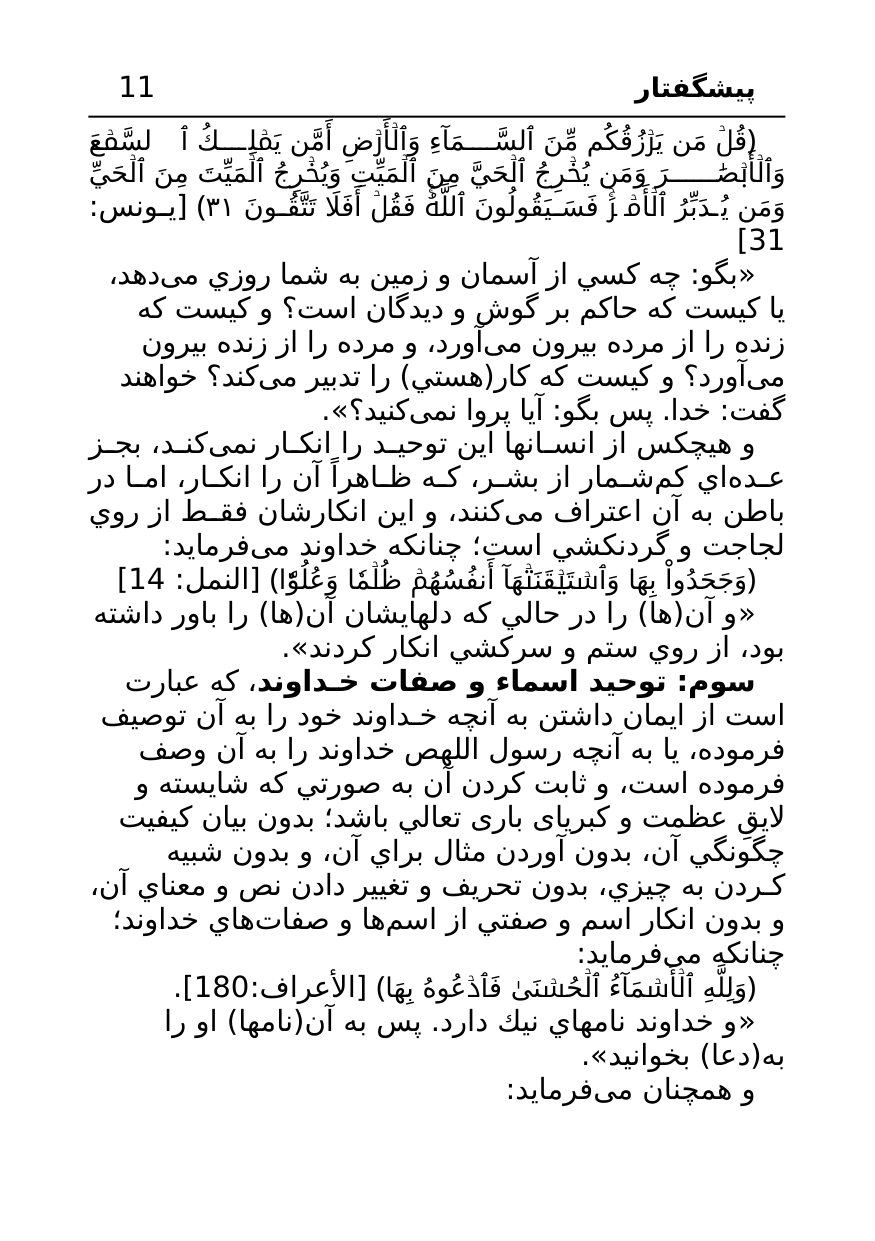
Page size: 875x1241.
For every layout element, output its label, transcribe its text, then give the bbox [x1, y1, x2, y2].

text «و خداوند نامهاي نيك دارد. پس به آن(نامها) او را به(دعا) بخوانيد». [89, 1004, 785, 1072]
text ﴿وَلِلَّهِ ٱلۡأَسۡمَآءُ ٱلۡحُسۡنَىٰ فَٱدۡعُوهُ بِهَا﴾ [الأعراف:180]. [89, 970, 785, 1004]
text و هيچكس از انسانها اين توحيد را انكار نمى‌كند، بجز عده‌اي کم‌شمار از بشر، كه ظاهراً آن را انكار، اما در باطن به آن اعتراف می‌کنند، و اين انكارشان فقط از روي لجاجت و گردنكشي است؛ چنانكه خداوند مى‌فرمايد: [89, 427, 785, 563]
text سوم: توحيد اسماء و صفات خـداوند، كه عبارت است از ايمان داشتن به آنچه خـداوند خود را به آن توصيف فرموده، يا به آنچه رسول اللهص خداوند را به آن وصف فرموده است، و ثابت كردن آن به صورتي كه شايسته و لايقِ عظمت و كبريای بارى تعالي باشد؛ بدون بيان كيفيت چگونگي آن، بدون آوردن مثال براي آن، و بدون شبيه كـردن به چيزي، بدون تحريف و تغيير دادن نص و معناي آن، و بدون انكار اسم و صفتي از اسم‌ها و صفات‌هاي خداوند؛ چنانكه مى‌فرمايد: [89, 664, 785, 970]
text «بگو: چه كسي از آسمان و زمين به شما روزي مى‌دهد، يا كيست كه حاكم بر گوش و ديدگان است؟ و كيست كه زنده را از مرده بيرون مى‌آورد، و مرده را از زنده بيرون مى‌آورد؟ و كيست كه كار(هستي) را تدبير مى‌كند؟ خواهند گفت: خدا. پس بگو: آيا پروا نمى‌كنيد؟». [89, 257, 785, 427]
text ﴿وَجَحَدُواْ بِهَا وَٱسۡتَيۡقَنَتۡهَآ أَنفُسُهُمۡ ظُلۡمٗا وَعُلُوّٗا﴾ [النمل: 14] [89, 563, 785, 597]
text «و آن(ها) را در حالي كه دلهايشان آن(ها) را باور داشته بود، از روي ستم و سركشي انكار كردند». [89, 597, 785, 664]
text و همچنان مى‌فرمايد: [89, 1072, 785, 1106]
text ﴿قُلۡ مَن يَرۡزُقُكُم مِّنَ ٱلسَّمَآءِ وَٱلۡأَرۡضِ أَمَّن يَمۡلِكُ ٱلسَّمۡعَ وَٱلۡأَبۡصَٰرَ وَمَن يُخۡرِجُ ٱلۡحَيَّ مِنَ ٱلۡمَيِّتِ وَيُخۡرِجُ ٱلۡمَيِّتَ مِنَ ٱلۡحَيِّ وَمَن يُدَبِّرُ ٱلۡأَمۡرَۚ فَسَيَقُولُونَ ٱللَّهُۚ فَقُلۡ أَفَلَا تَتَّقُونَ ٣١﴾ [يونس: 31] [89, 123, 785, 257]
